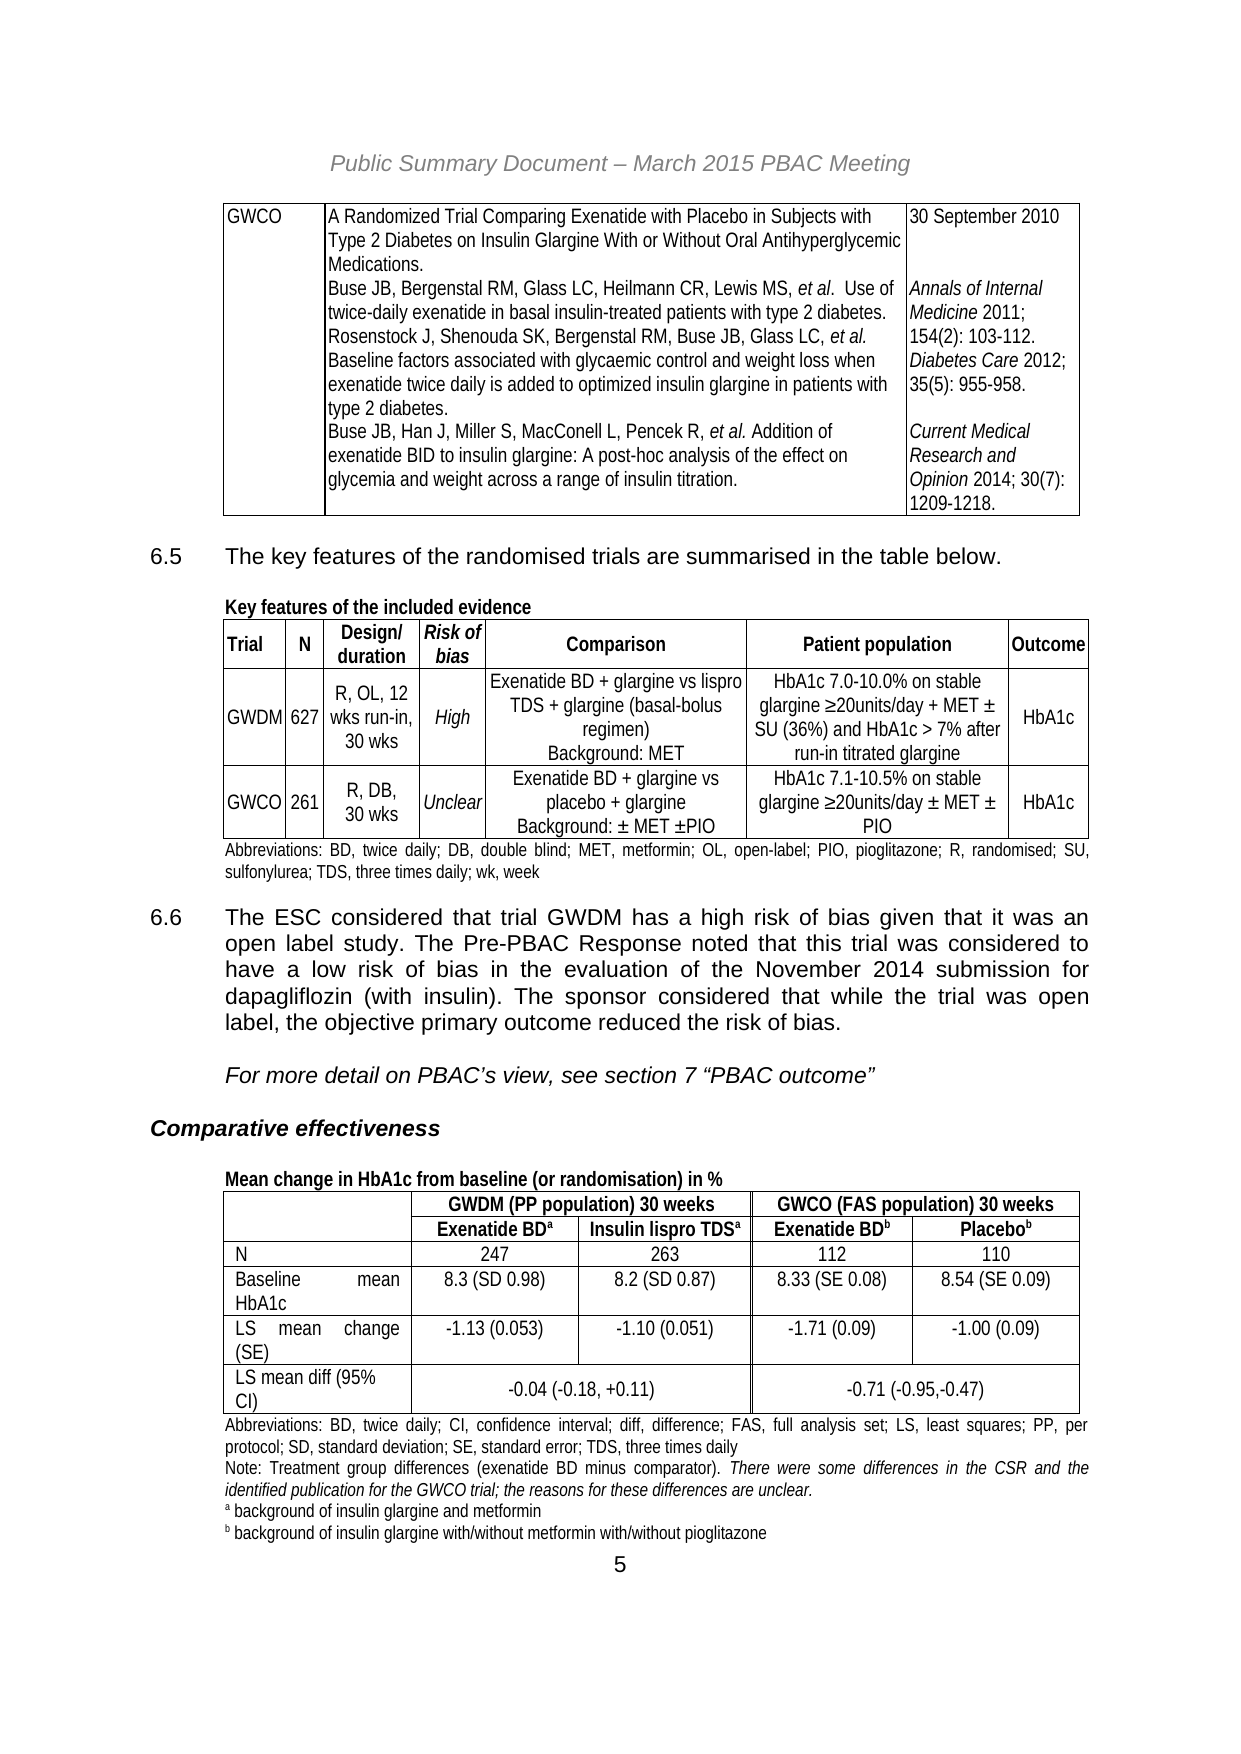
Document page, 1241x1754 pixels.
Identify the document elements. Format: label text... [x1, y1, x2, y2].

table_cell R, DB, 30 wks [324, 766, 419, 838]
table_cell 8.2 (SD 0.87) [579, 1267, 750, 1315]
table_cell 30 September 2010 Annals of Internal Medicine 2011; 154(2): 103-112. Diabetes Care 2012; 35(5): 955-958. Current Medical Research and Opinion 2014; 30(7): 1209-1218. [907, 204, 1079, 515]
table_header [224, 1192, 411, 1241]
table_header Patient population [747, 620, 1008, 668]
table_cell Baseline mean HbA1c [224, 1267, 411, 1315]
text b background of insulin glargine with/without metformin with/without pioglitazone [150, 1522, 1090, 1543]
table_cell 627 [286, 669, 323, 765]
table_cell 263 [579, 1242, 750, 1266]
subtitle Comparative effectiveness [150, 1114, 1090, 1141]
table_cell HbA1c 7.1-10.5% on stable glargine ≥20units/day ± MET ± PIO [747, 766, 1008, 838]
table_cell 8.33 (SE 0.08) [753, 1267, 912, 1315]
table_cell 110 [913, 1242, 1079, 1266]
table_cell 261 [286, 766, 323, 838]
table_cell 8.3 (SD 0.98) [412, 1267, 578, 1315]
table_cell 8.54 (SE 0.09) [913, 1267, 1079, 1315]
table_cell HbA1c [1009, 766, 1088, 838]
text Key features of the included evidence [150, 595, 1090, 619]
table_cell -0.71 (-0.95,-0.47) [753, 1365, 1079, 1413]
table_cell Unclear [420, 766, 485, 838]
text a background of insulin glargine and metformin [150, 1500, 1090, 1522]
table_cell Exenatide BDb [753, 1217, 912, 1241]
table_cell GWCO [224, 204, 324, 515]
list The key features of the randomised trials are summarised in the table below. [150, 543, 1090, 569]
table_header Risk of bias [420, 620, 485, 668]
table_cell Exenatide BD + glargine vs lispro TDS + glargine (basal-bolus regimen) Background: MET [486, 669, 746, 765]
text Abbreviations: BD, twice daily; DB, double blind; MET, metformin; OL, open-label; PIO, pioglitazone; R, randomised; SU, sulfonylurea; TDS, three times daily; wk, week [225, 839, 1090, 882]
text For more detail on PBAC’s view, see section 7 “PBAC outcome” [150, 1062, 1090, 1088]
table_header N [286, 620, 323, 668]
table_cell Exenatide BD + glargine vs placebo + glargine Background: ± MET ±PIO [486, 766, 746, 838]
table_cell LS mean diff (95% CI) [224, 1365, 411, 1413]
table_cell 112 [753, 1242, 912, 1266]
table_cell Exenatide BDa [412, 1217, 578, 1241]
table_cell R, OL, 12 wks run-in, 30 wks [324, 669, 419, 765]
text Abbreviations: BD, twice daily; CI, confidence interval; diff, difference; FAS, full analysis set; LS, least squares; PP, per protocol; SD, standard deviation; SE, standard error; TDS, three times daily [225, 1414, 1090, 1457]
table_cell -0.04 (-0.18, +0.11) [412, 1365, 750, 1413]
table_cell 247 [412, 1242, 578, 1266]
table_header GWCO (FAS population) 30 weeks [753, 1192, 1079, 1216]
table_cell HbA1c [1009, 669, 1088, 765]
table_cell -1.71 (0.09) [753, 1316, 912, 1364]
table_header Trial [224, 620, 285, 668]
table_cell -1.10 (0.051) [579, 1316, 750, 1364]
table_header Outcome [1009, 620, 1088, 668]
list Mean change in HbA1c from baseline (or randomisation) in % [225, 1167, 1090, 1191]
list The ESC considered that trial GWDM has a high risk of bias given that it was an open label study. The Pre-PBAC Response noted that this trial was considered to have a low risk of bias in the evaluation of the November 2014 submission for dapagliflozin (with insulin). The sponsor considered that while the trial was open label, the objective primary outcome reduced the risk of bias. [150, 904, 1090, 1036]
table_cell GWDM [224, 669, 285, 765]
table_header Design/ duration [324, 620, 419, 668]
table_cell Placebob [913, 1217, 1079, 1241]
table_header Comparison [486, 620, 746, 668]
table_header GWDM (PP population) 30 weeks [412, 1192, 750, 1216]
table_cell Insulin lispro TDSa [579, 1217, 750, 1241]
table_cell -1.00 (0.09) [913, 1316, 1079, 1364]
table_cell A Randomized Trial Comparing Exenatide with Placebo in Subjects with Type 2 Diabetes on Insulin Glargine With or Without Oral Antihyperglycemic Medications. Buse JB, Bergenstal RM, Glass LC, Heilmann CR, Lewis MS, et al. Use of twice-daily exenatide in basal insulin-treated patients with type 2 diabetes. Rosenstock J, Shenouda SK, Bergenstal RM, Buse JB, Glass LC, et al. Baseline factors associated with glycaemic control and weight loss when exenatide twice daily is added to optimized insulin glargine in patients with type 2 diabetes. Buse JB, Han J, Miller S, MacConell L, Pencek R, et al. Addition of exenatide BID to insulin glargine: A post-hoc analysis of the effect on glycemia and weight across a range of insulin titration. [326, 204, 906, 515]
table_cell -1.13 (0.053) [412, 1316, 578, 1364]
table_cell N [224, 1242, 411, 1266]
table_cell LS mean change (SE) [224, 1316, 411, 1364]
table_cell HbA1c 7.0-10.0% on stable glargine ≥20units/day + MET ± SU (36%) and HbA1c > 7% after run-in titrated glargine [747, 669, 1008, 765]
text Note: Treatment group differences (exenatide BD minus comparator). There were some differences in the CSR and the identified publication for the GWCO trial; the reasons for these differences are unclear. [225, 1457, 1090, 1500]
table_cell GWCO [224, 766, 285, 838]
table_cell High [420, 669, 485, 765]
